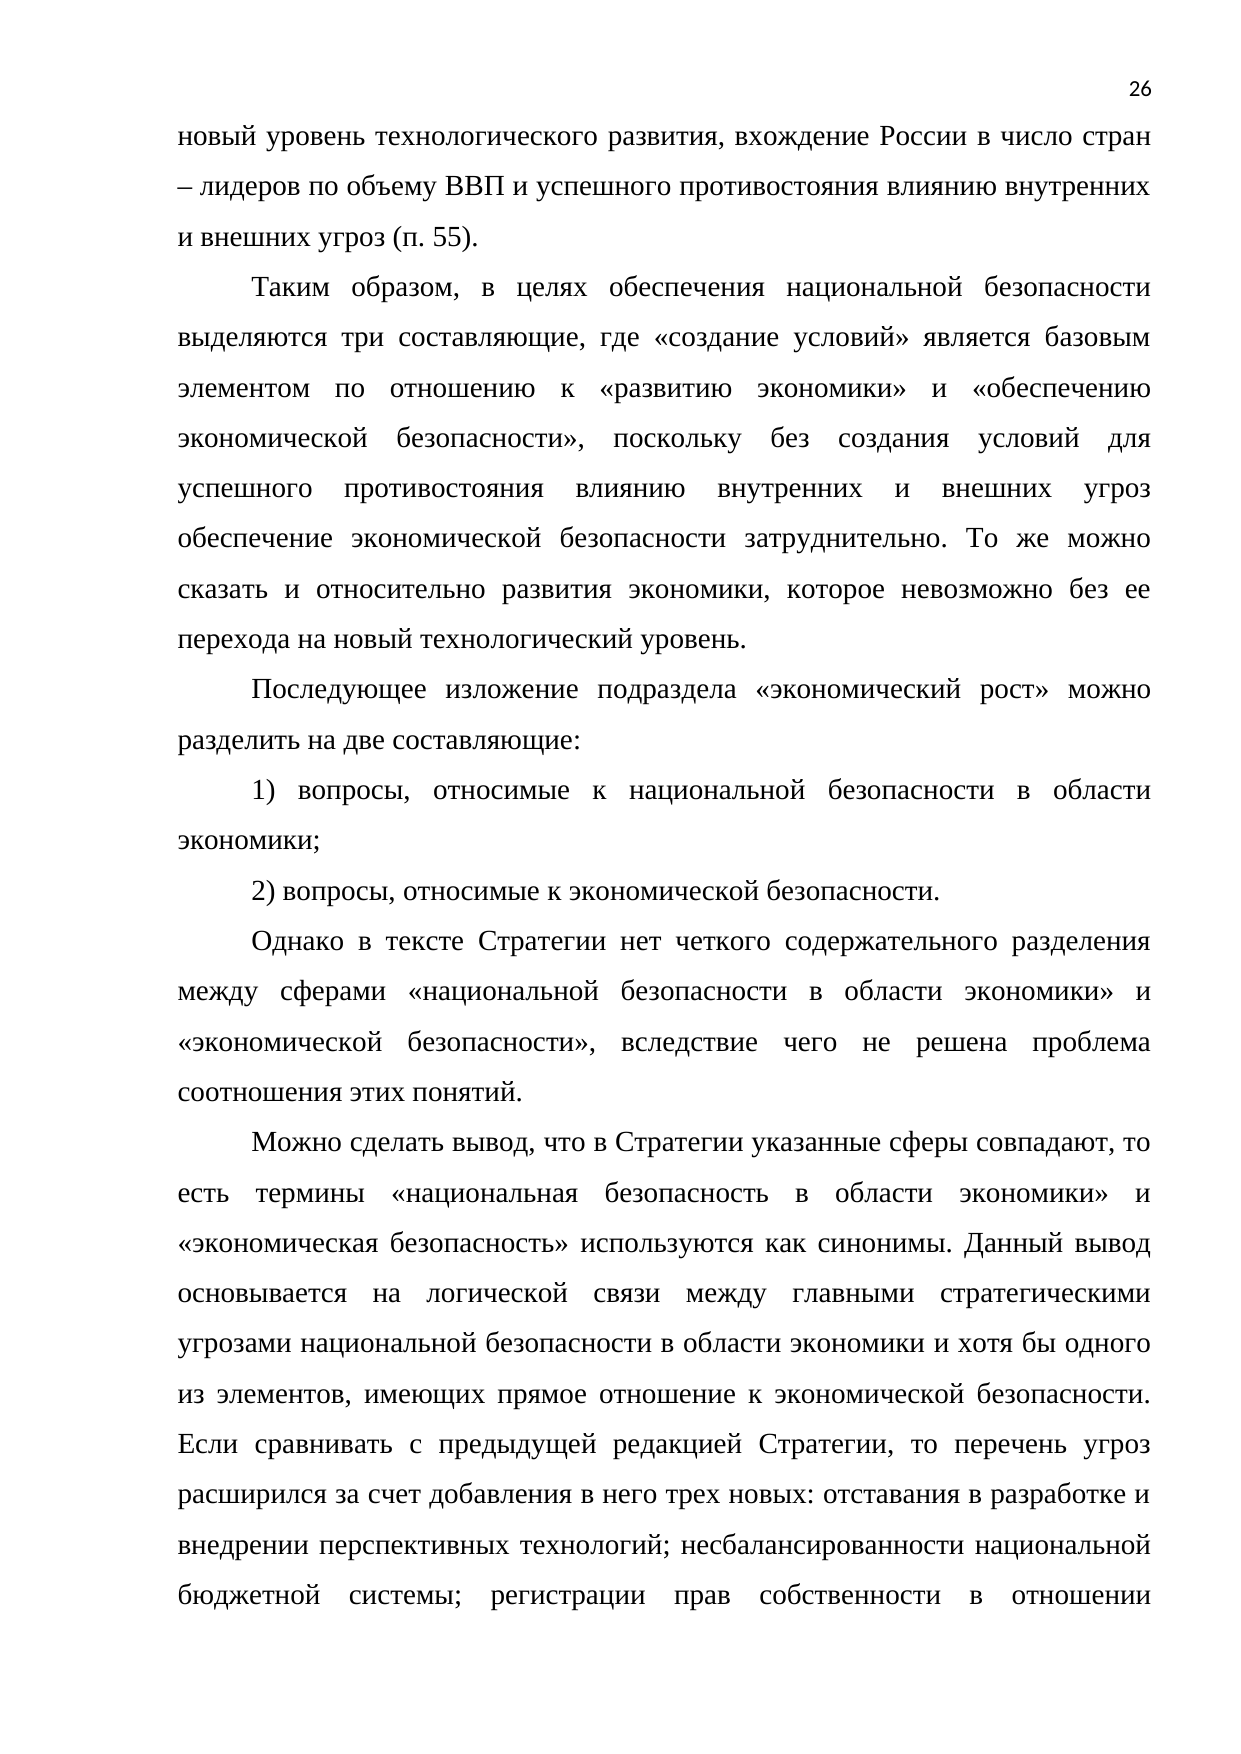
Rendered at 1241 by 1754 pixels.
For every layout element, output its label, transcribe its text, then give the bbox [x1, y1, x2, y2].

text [177, 118, 1152, 252]
text 2) вопросы, относимые к экономической безопасности. [177, 873, 1152, 906]
text 1) вопросы, относимые к национальной безопасности в области экономики; [177, 772, 1152, 856]
text Однако в тексте Стратегии нет четкого содержательного разделения между сферами «национальной безопасности в области экономики» и «экономической безопасности», вследствие чего не решена проблема соотношения этих понятий. [177, 923, 1152, 1108]
text Последующее изложение подраздела «экономический рост» можно разделить на две составляющие: [177, 672, 1152, 755]
text Таким образом, в целях обеспечения национальной безопасности выделяются три составляющие, где «создание условий» является базовым элементом по отношению к «развитию экономики» и «обеспечению экономической безопасности», поскольку без создания условий для успешного противостояния влиянию внутренних и внешних угроз обеспечение экономической безопасности затруднительно. То же можно сказать и относительно развития экономики, которое невозможно без ее перехода на новый технологический уровень. [177, 269, 1152, 655]
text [177, 1124, 1152, 1611]
